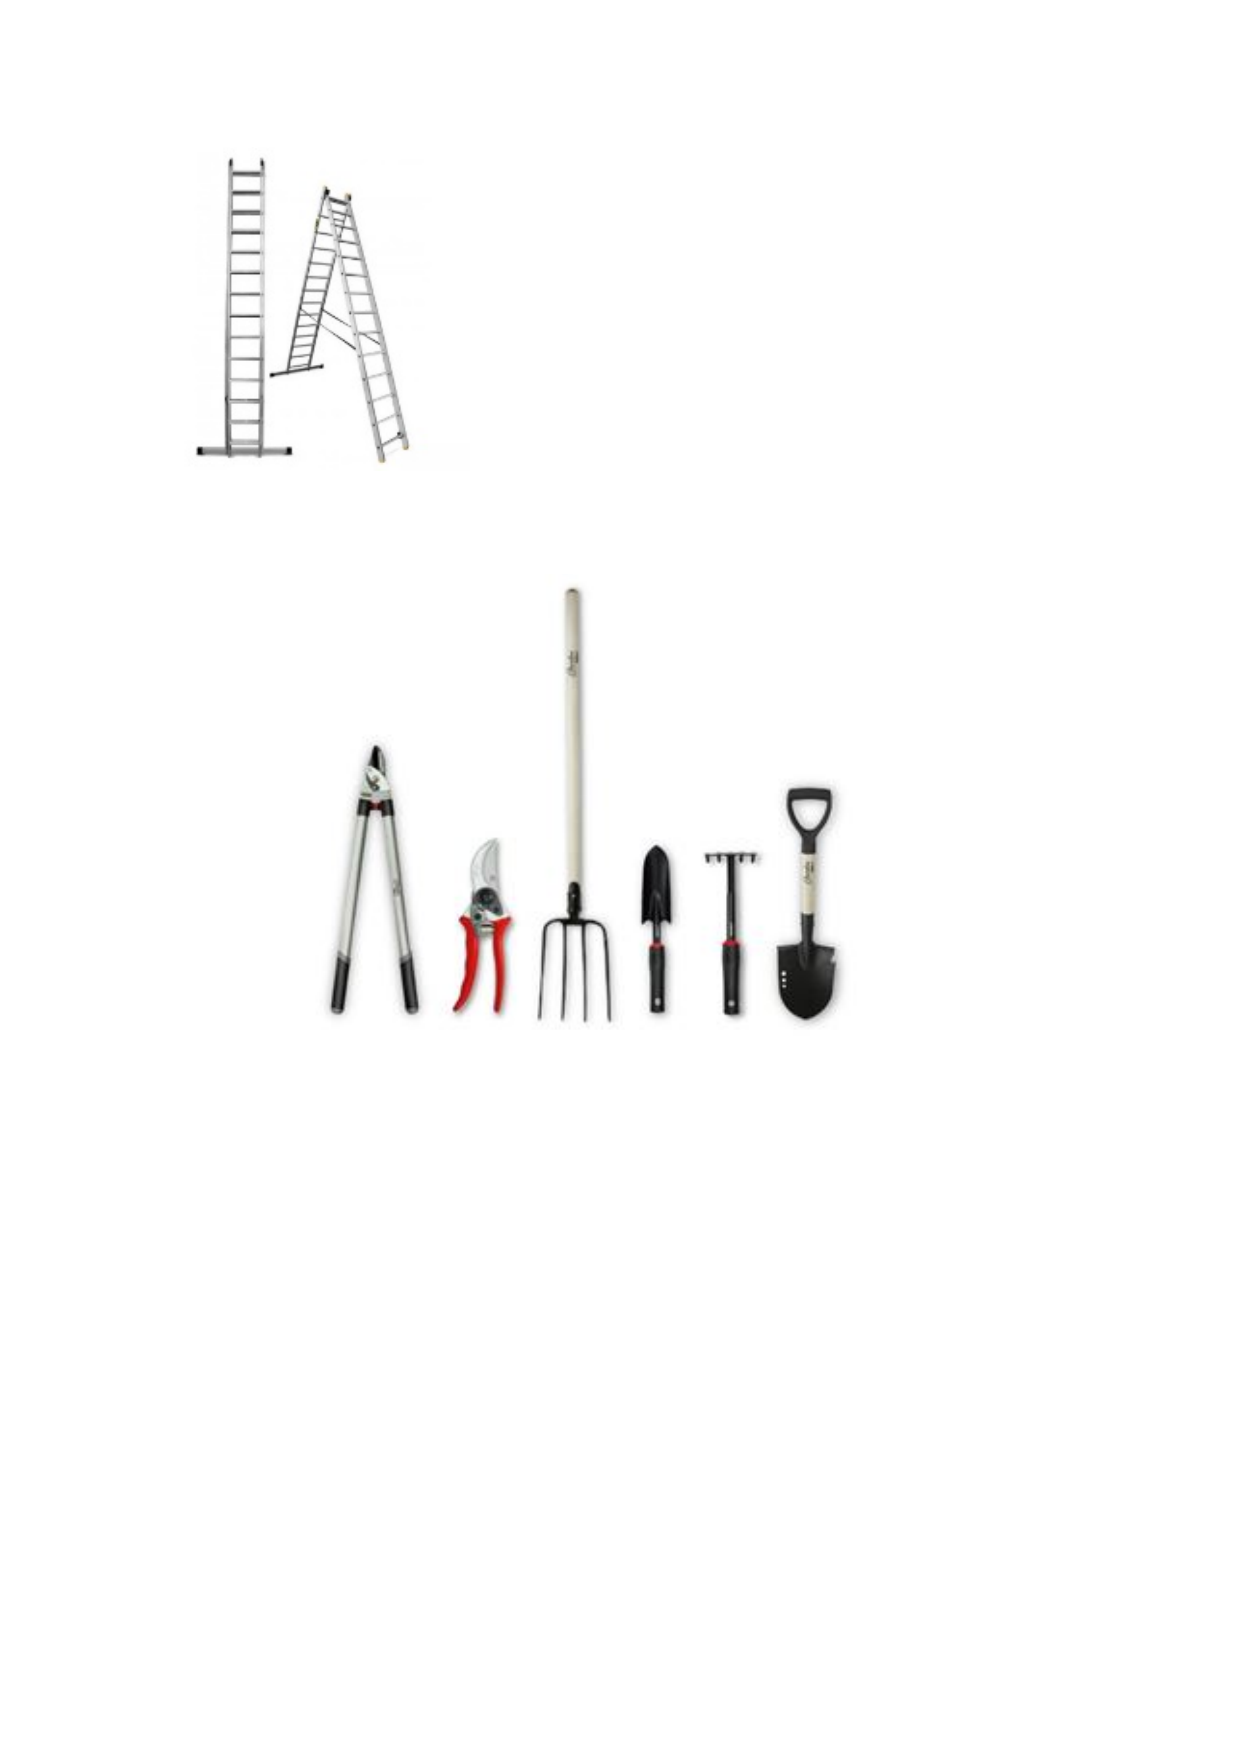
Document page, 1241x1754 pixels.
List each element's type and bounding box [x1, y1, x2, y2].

picture [147, 147, 470, 471]
picture [147, 574, 1013, 1111]
